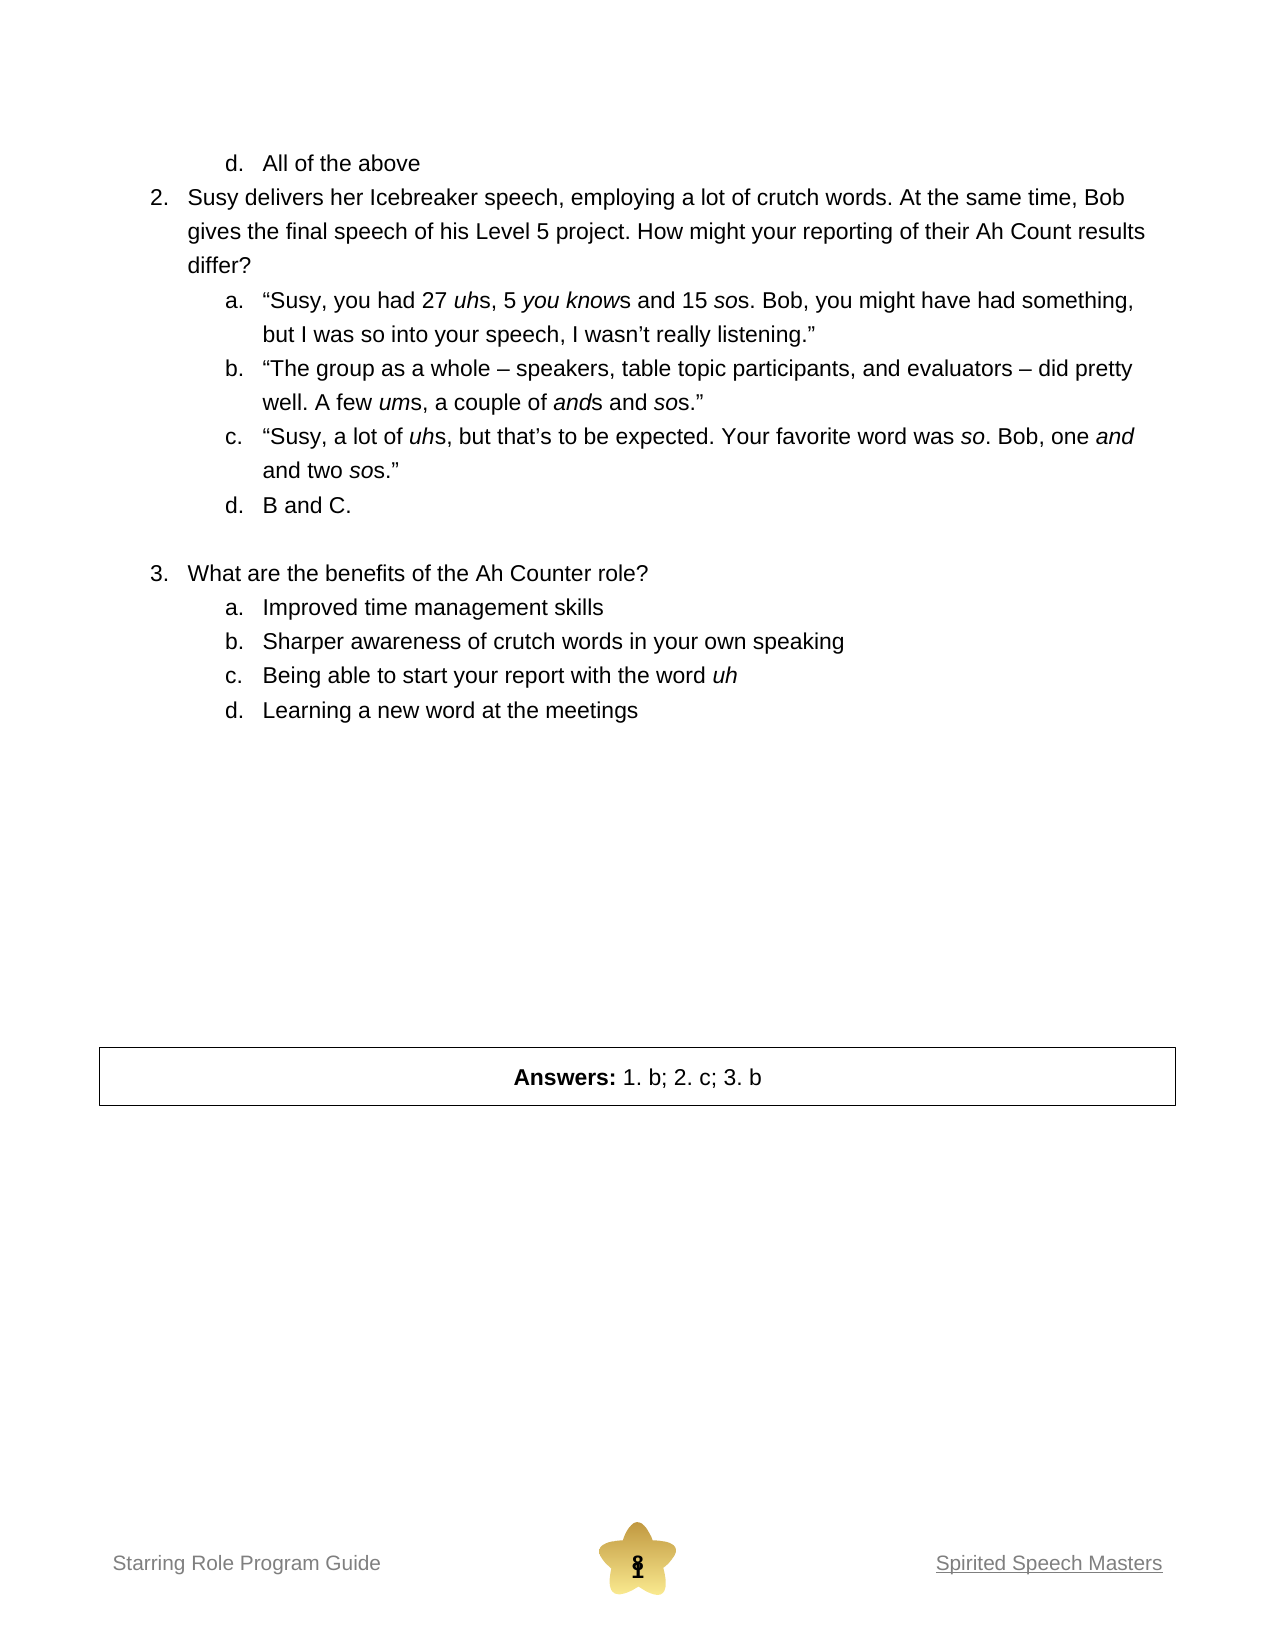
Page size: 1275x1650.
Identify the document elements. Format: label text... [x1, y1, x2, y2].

list “The group as a whole – speakers, table topic participants, and evaluators – did pretty well. A few ums, a couple of ands and sos.” [225, 355, 1162, 416]
list Learning a new word at the meetings [225, 697, 1162, 723]
list What are the benefits of the Ah Counter role? [150, 560, 1162, 586]
list Being able to start your report with the word uh [225, 662, 1162, 689]
list Susy delivers her Icebreaker speech, employing a lot of crutch words. At the same time, Bob gives the final speech of his Level 5 project. How might your reporting of their Ah Count results differ? [150, 184, 1162, 279]
list B and C. [225, 492, 1162, 518]
list All of the above [225, 150, 1162, 176]
list Sharper awareness of crutch words in your own speaking [225, 628, 1162, 655]
list Improved time management skills [225, 594, 1162, 621]
list “Susy, you had 27 uhs, 5 you knows and 15 sos. Bob, you might have had something, but I was so into your speech, I wasn’t really listening.” [225, 287, 1162, 347]
list “Susy, a lot of uhs, but that’s to be expected. Your favorite word was so. Bob, one and and two sos.” [225, 423, 1162, 484]
